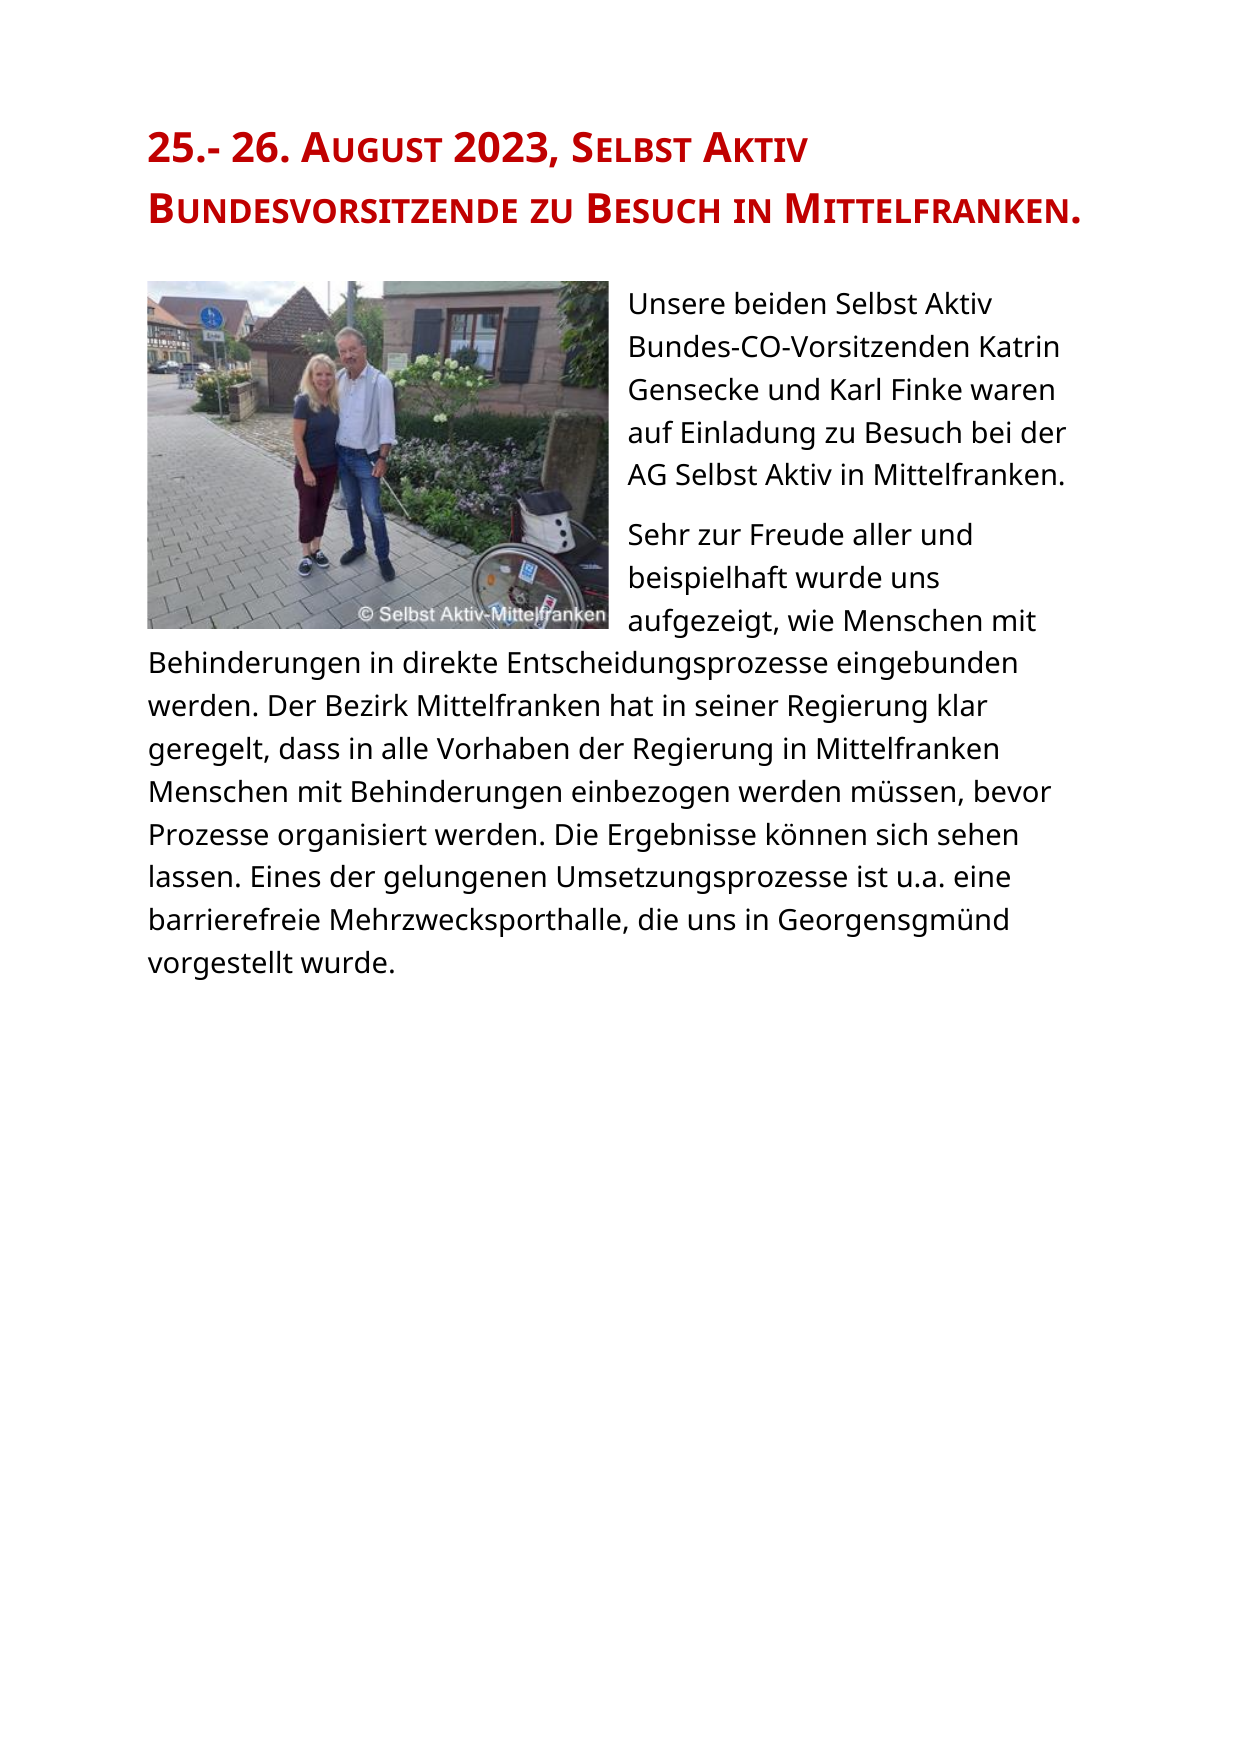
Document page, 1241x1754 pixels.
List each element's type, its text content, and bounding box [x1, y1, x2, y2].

text 25.- 26. August 2023, Selbst Aktiv Bundesvorsitzende zu Besuch in Mittelfranken. [148, 118, 1093, 236]
text Unsere beiden Selbst Aktiv Bundes-CO-Vorsitzenden Katrin Gensecke und Karl Finke waren auf Einladung zu Besuch bei der AG Selbst Aktiv in Mittelfranken. [148, 241, 1093, 494]
picture [147, 281, 609, 629]
text Sehr zur Freude aller und beispielhaft wurde uns aufgezeigt, wie Menschen mit Behinderungen in direkte Entscheidungsprozesse eingebunden werden. Der Bezirk Mittelfranken hat in seiner Regierung klar geregelt, dass in alle Vorhaben der Regierung in Mittelfranken Menschen mit Behinderungen einbezogen werden müssen, bevor Prozesse organisiert werden. Die Ergebnisse können sich sehen lassen. Eines der gelungenen Umsetzungsprozesse ist u.a. eine barrierefreie Mehrzwecksporthalle, die uns in Georgensgmünd vorgestellt wurde. [148, 514, 1093, 982]
